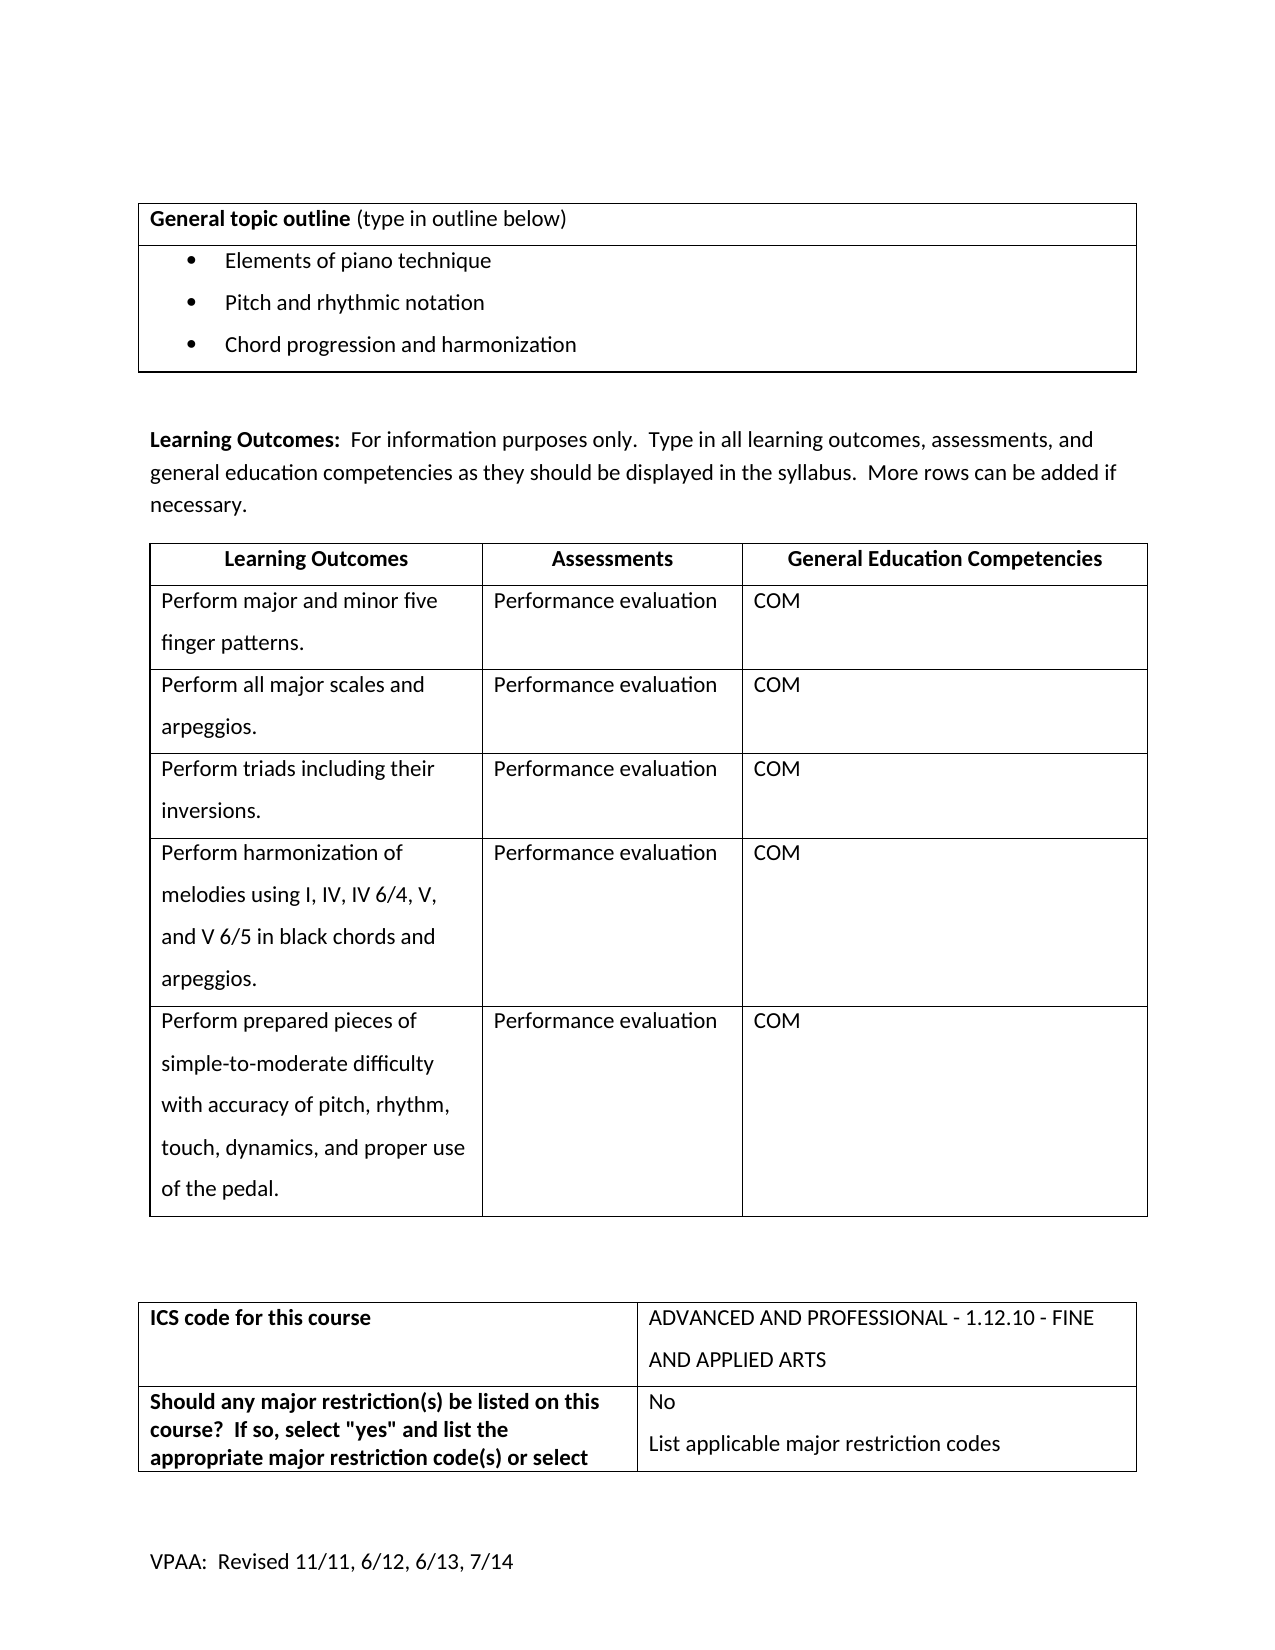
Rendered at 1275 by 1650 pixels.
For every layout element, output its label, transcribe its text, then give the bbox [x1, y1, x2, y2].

table_cell Perform major and minor five finger patterns. [151, 586, 482, 669]
table_cell COM [743, 670, 1147, 753]
table_cell Perform all major scales and arpeggios. [151, 670, 482, 753]
table_cell COM [743, 839, 1147, 1006]
table_header General topic outline (type in outline below) [139, 204, 1136, 245]
table_cell Elements of piano technique Pitch and rhythmic notation Chord progression and harmonization [139, 246, 1136, 371]
table_cell COM [743, 754, 1147, 837]
table_header ICS code for this course [139, 1303, 637, 1386]
table_header General Education Competencies [743, 544, 1147, 585]
table_cell COM [743, 586, 1147, 669]
table_cell COM [743, 1007, 1147, 1216]
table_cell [139, 1387, 637, 1471]
table_cell Performance evaluation [483, 754, 742, 837]
table_cell Perform triads including their inversions. [151, 754, 482, 837]
table_cell Perform prepared pieces of simple-to-moderate difficulty with accuracy of pitch, rhythm, touch, dynamics, and proper use of the pedal. [151, 1007, 482, 1216]
table_cell Performance evaluation [483, 670, 742, 753]
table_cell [638, 1387, 1136, 1471]
table_cell Performance evaluation [483, 839, 742, 1006]
table_header Learning Outcomes [151, 544, 482, 585]
table_cell Performance evaluation [483, 1007, 742, 1216]
text Learning Outcomes: For information purposes only. Type in all learning outcomes, assessments, and general education competencies as they should be displayed in the syllabus. More rows can be added if necessary. [150, 425, 1125, 518]
table_cell Perform harmonization of melodies using I, IV, IV 6/4, V, and V 6/5 in black chords and arpeggios. [151, 839, 482, 1006]
table_cell Performance evaluation [483, 586, 742, 669]
table_header Assessments [483, 544, 742, 585]
table_header [638, 1303, 1136, 1386]
